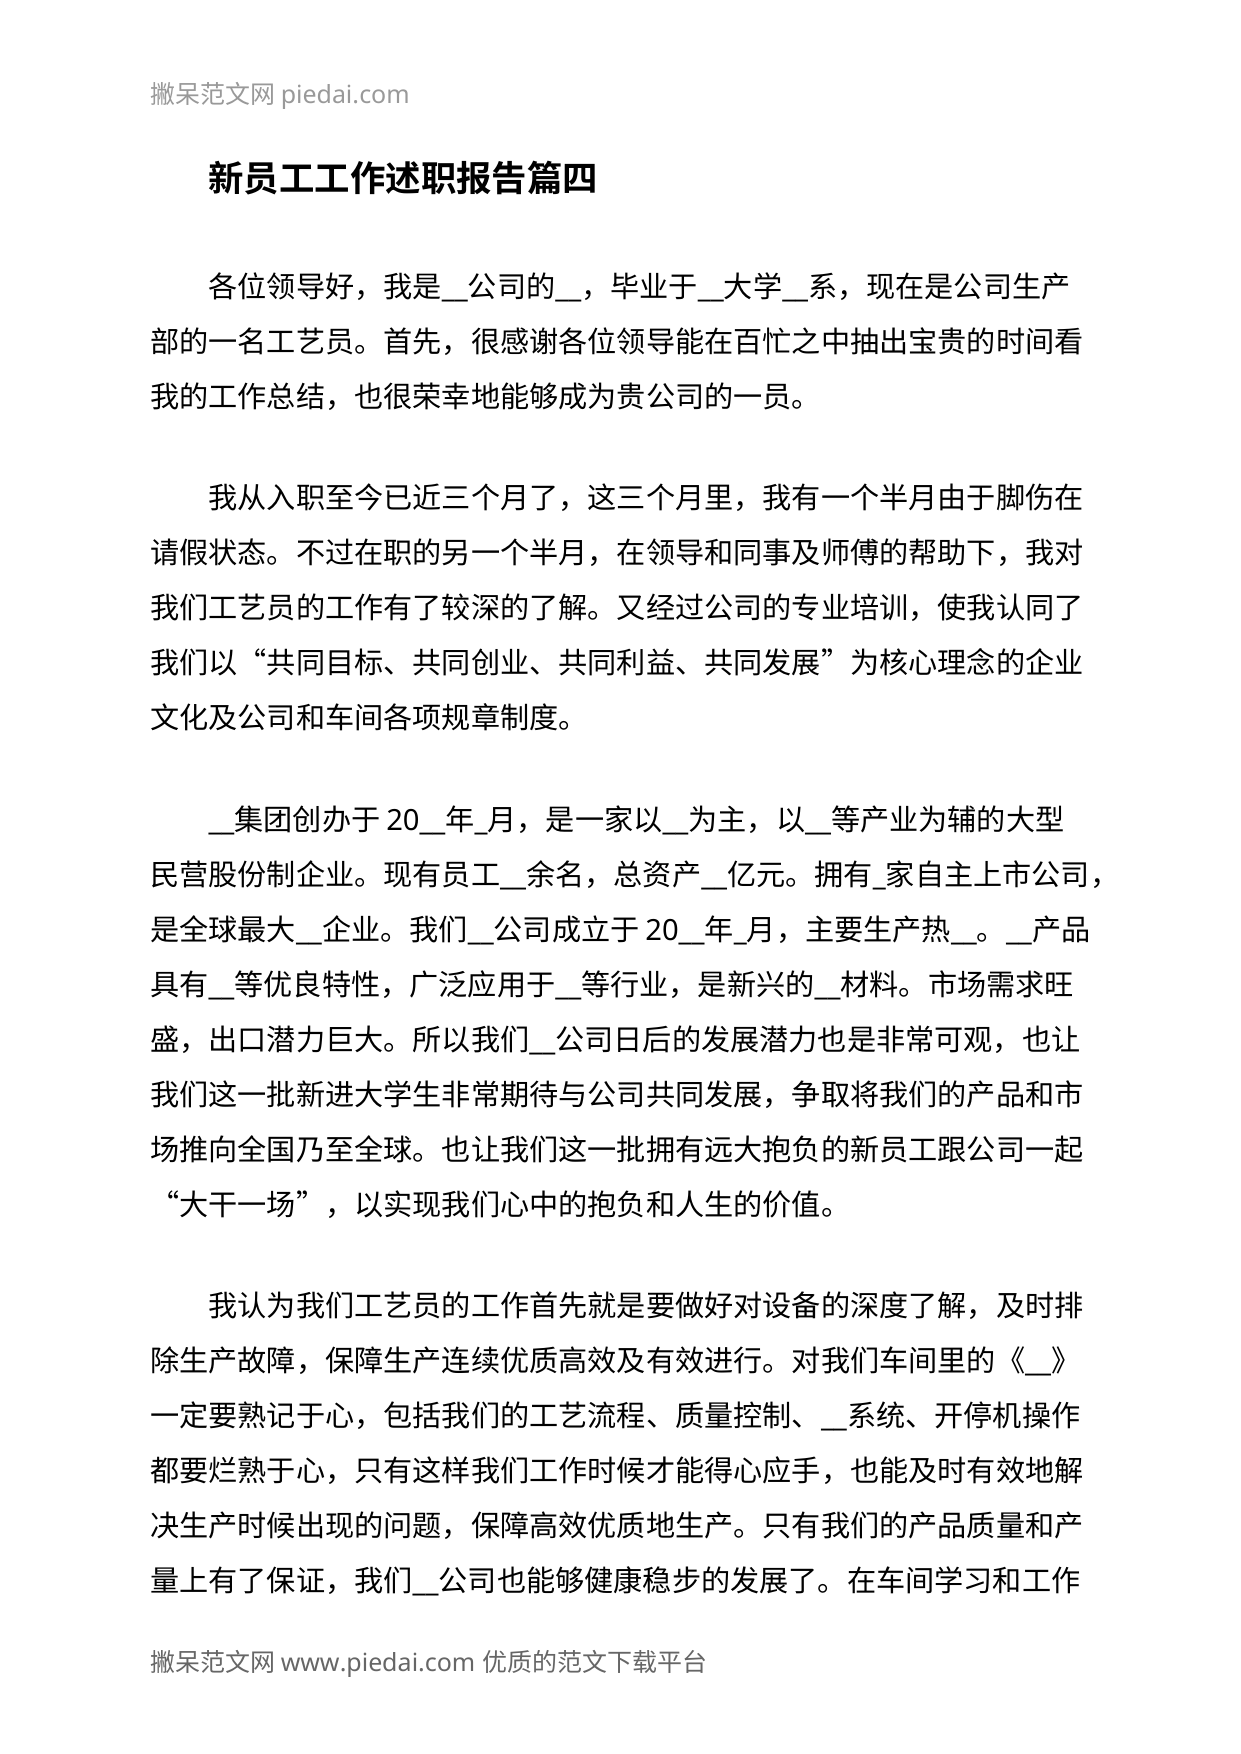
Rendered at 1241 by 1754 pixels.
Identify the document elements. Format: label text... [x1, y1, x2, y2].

text 各位领导好，我是__公司的__，毕业于__大学__系，现在是公司生产部的一名工艺员。首先，很感谢各位领导能在百忙之中抽出宝贵的时间看我的工作总结，也很荣幸地能够成为贵公司的一员。 [150, 263, 1090, 416]
text __集团创办于20__年_月，是一家以__为主，以__等产业为辅的大型民营股份制企业。现有员工__余名，总资产__亿元。拥有_家自主上市公司，是全球最大__企业。我们__公司成立于20__年_月，主要生产热__。__产品具有__等优良特性，广泛应用于__等行业，是新兴的__材料。市场需求旺盛，出口潜力巨大。所以我们__公司日后的发展潜力也是非常可观，也让我们这一批新进大学生非常期待与公司共同发展，争取将我们的产品和市场推向全国乃至全球。也让我们这一批拥有远大抱负的新员工跟公司一起“大干一场”，以实现我们心中的抱负和人生的价值。 [150, 796, 1090, 1223]
text 新员工工作述职报告篇四 [150, 150, 1090, 201]
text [150, 1283, 1090, 1600]
text 我从入职至今已近三个月了，这三个月里，我有一个半月由于脚伤在请假状态。不过在职的另一个半月，在领导和同事及师傅的帮助下，我对我们工艺员的工作有了较深的了解。又经过公司的专业培训，使我认同了我们以“共同目标、共同创业、共同利益、共同发展”为核心理念的企业文化及公司和车间各项规章制度。 [150, 475, 1090, 737]
